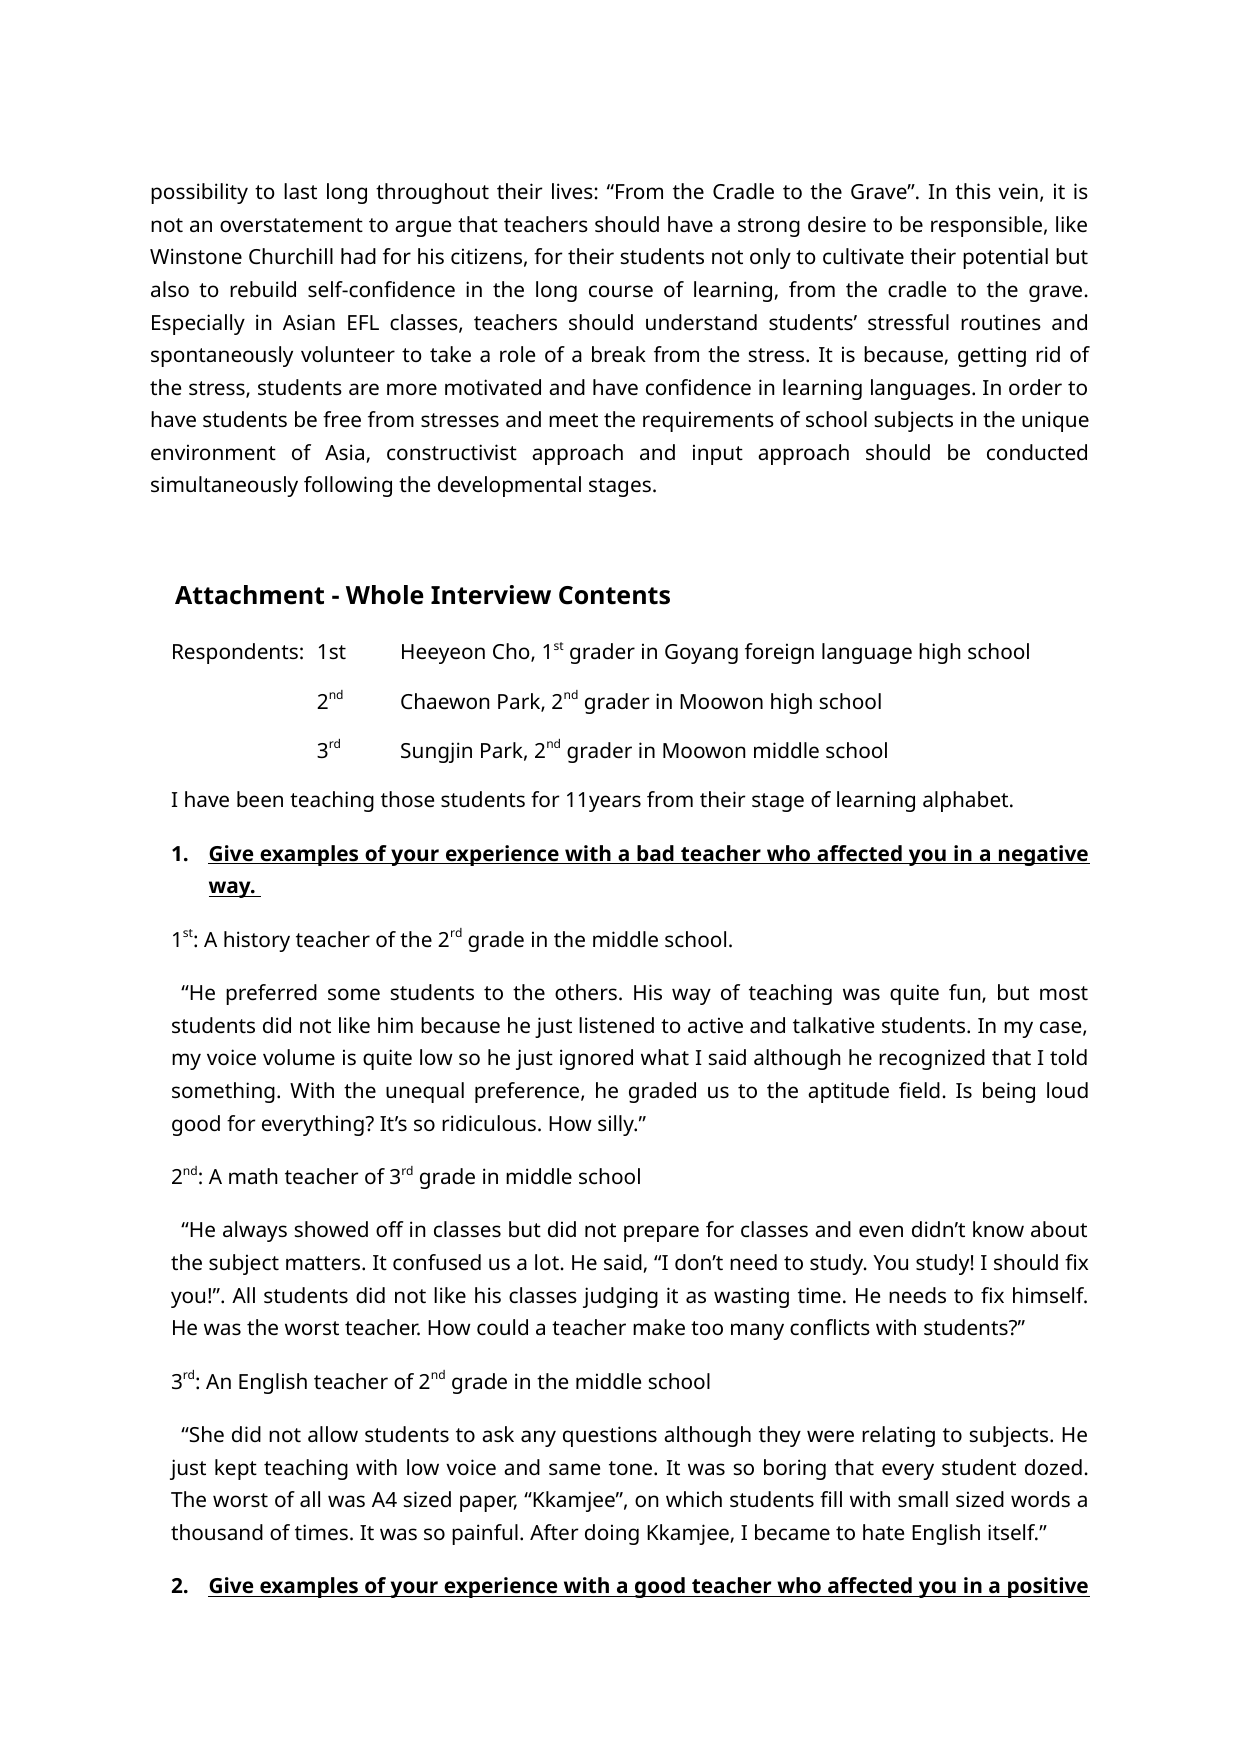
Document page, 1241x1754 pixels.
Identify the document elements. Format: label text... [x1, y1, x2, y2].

text 2nd: A math teacher of 3rd grade in middle school [171, 1162, 1090, 1191]
text Attachment - Whole Interview Contents [150, 577, 1090, 612]
text “He always showed off in classes but did not prepare for classes and even didn’t know about the subject matters. It confused us a lot. He said, “I don’t need to study. You study! I should fix you!”. All students did not like his classes judging it as wasting time. He needs to fix himself. He was the worst teacher. How could a teacher make too many conflicts with students?” [171, 1216, 1090, 1342]
text 1st: A history teacher of the 2rd grade in the middle school. [171, 925, 1090, 953]
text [150, 177, 1090, 499]
text Respondents: 1st Heeyeon Cho, 1st grader in Goyang foreign language high school [150, 637, 1090, 666]
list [171, 1571, 1090, 1600]
text 3rd: An English teacher of 2nd grade in the middle school [171, 1367, 1090, 1395]
text 2nd Chaewon Park, 2nd grader in Moowon high school [150, 687, 1090, 715]
text “She did not allow students to ask any questions although they were relating to subjects. He just kept teaching with low voice and same tone. It was so boring that every student dozed. The worst of all was A4 sized paper, “Kkamjee”, on which students fill with small sized words a thousand of times. It was so painful. After doing Kkamjee, I became to hate English itself.” [171, 1420, 1090, 1546]
list Give examples of your experience with a bad teacher who affected you in a negative way. [171, 839, 1090, 900]
text I have been teaching those students for 11years from their stage of learning alphabet. [150, 785, 1090, 814]
text “He preferred some students to the others. His way of teaching was quite fun, but most students did not like him because he just listened to active and talkative students. In my case, my voice volume is quite low so he just ignored what I said although he recognized that I told something. With the unequal preference, he graded us to the aptitude field. Is being loud good for everything? It’s so ridiculous. How silly.” [171, 978, 1090, 1137]
text 3rd Sungjin Park, 2nd grader in Moowon middle school [150, 736, 1090, 764]
